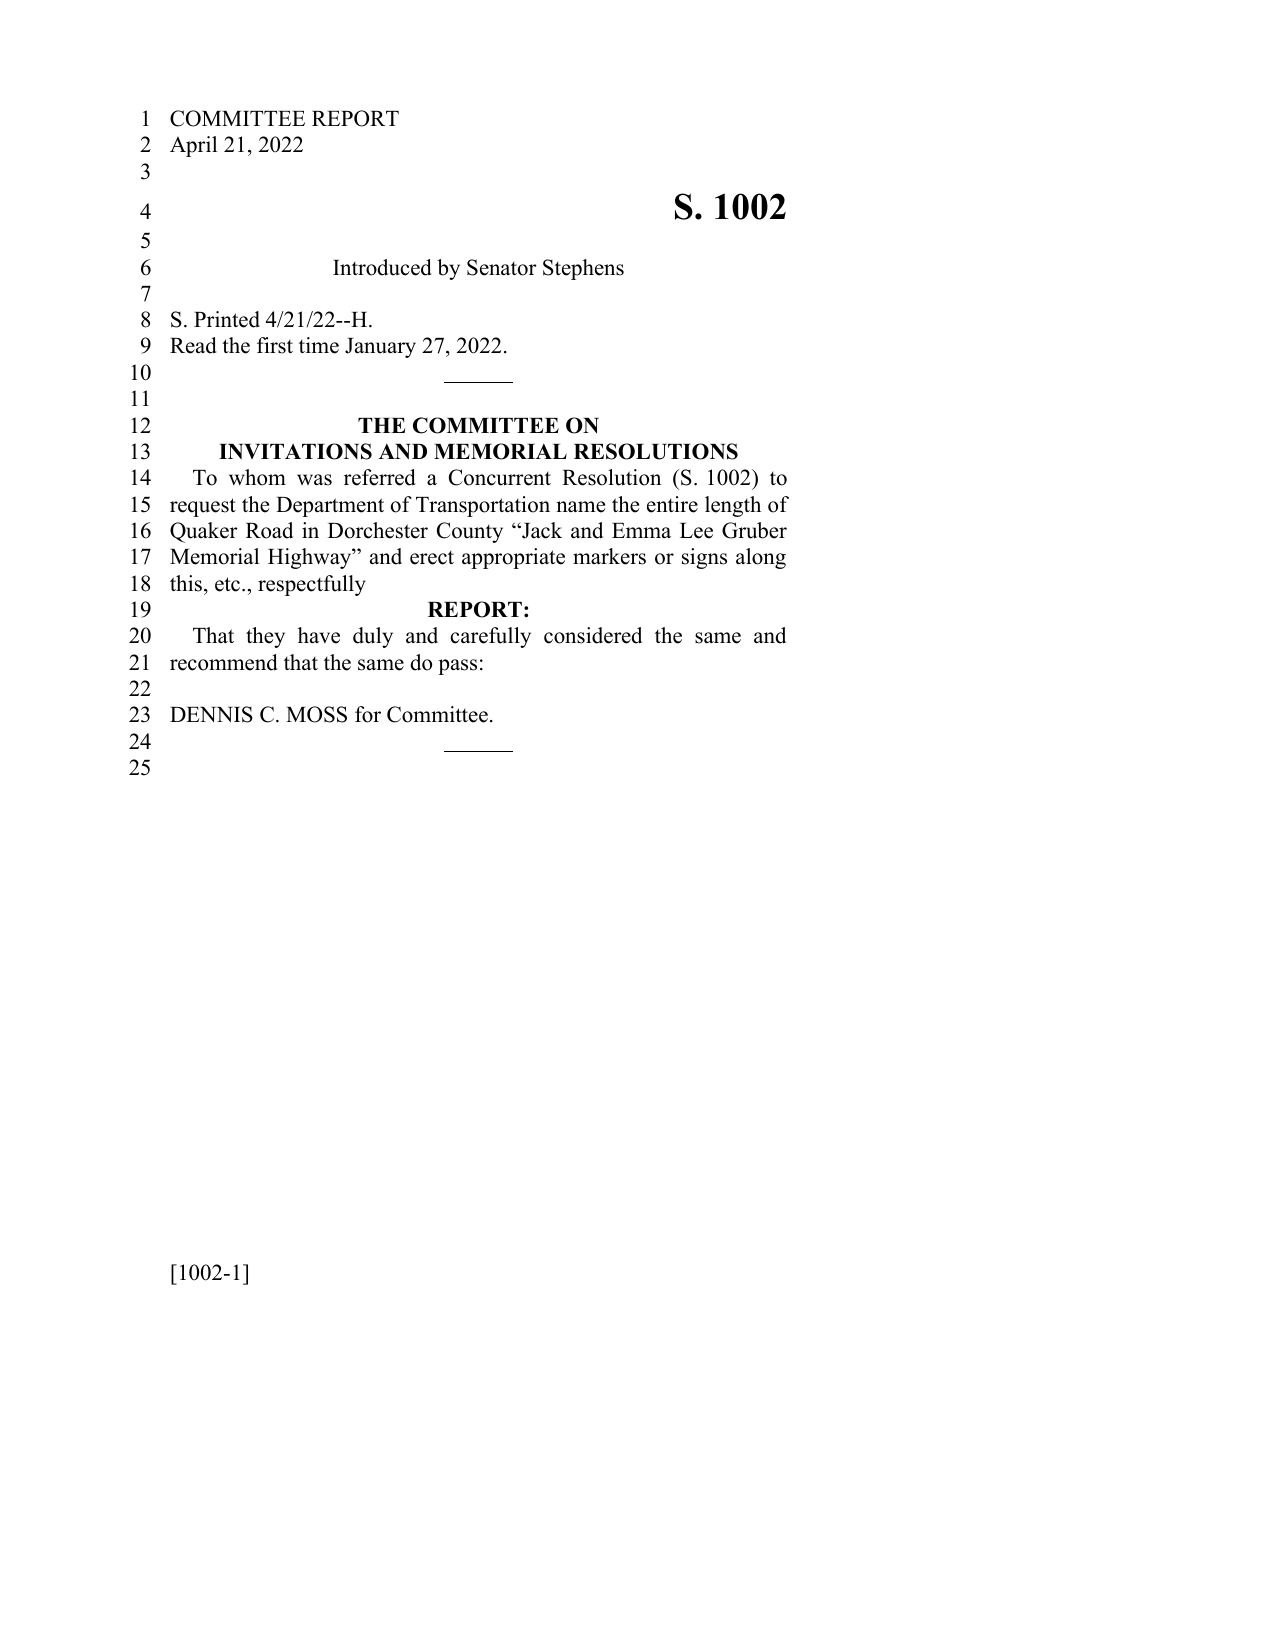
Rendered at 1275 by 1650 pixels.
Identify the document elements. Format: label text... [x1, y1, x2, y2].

text S. Printed 4/21/22--H. [169, 306, 787, 333]
text COMMITTEE REPORT [169, 105, 787, 131]
text THE COMMITTEE ON [169, 412, 787, 438]
text To whom was referred a Concurrent Resolution (S. 1002) to request the Department of Transportation name the entire length of Quaker Road in Dorchester County “Jack and Emma Lee Gruber Memorial Highway” and erect appropriate markers or signs along this, etc., respectfully [169, 464, 787, 596]
text REPORT: [169, 596, 787, 622]
text S. 1002 [169, 184, 787, 227]
text DENNIS C. MOSS for Committee. [169, 702, 787, 728]
text INVITATIONS AND MEMORIAL RESOLUTIONS [169, 438, 787, 464]
text Read the first time January 27, 2022. [169, 333, 787, 359]
text That they have duly and carefully considered the same and recommend that the same do pass: [169, 622, 787, 675]
text April 21, 2022 [169, 131, 787, 158]
text Introduced by Senator Stephens [169, 253, 787, 280]
